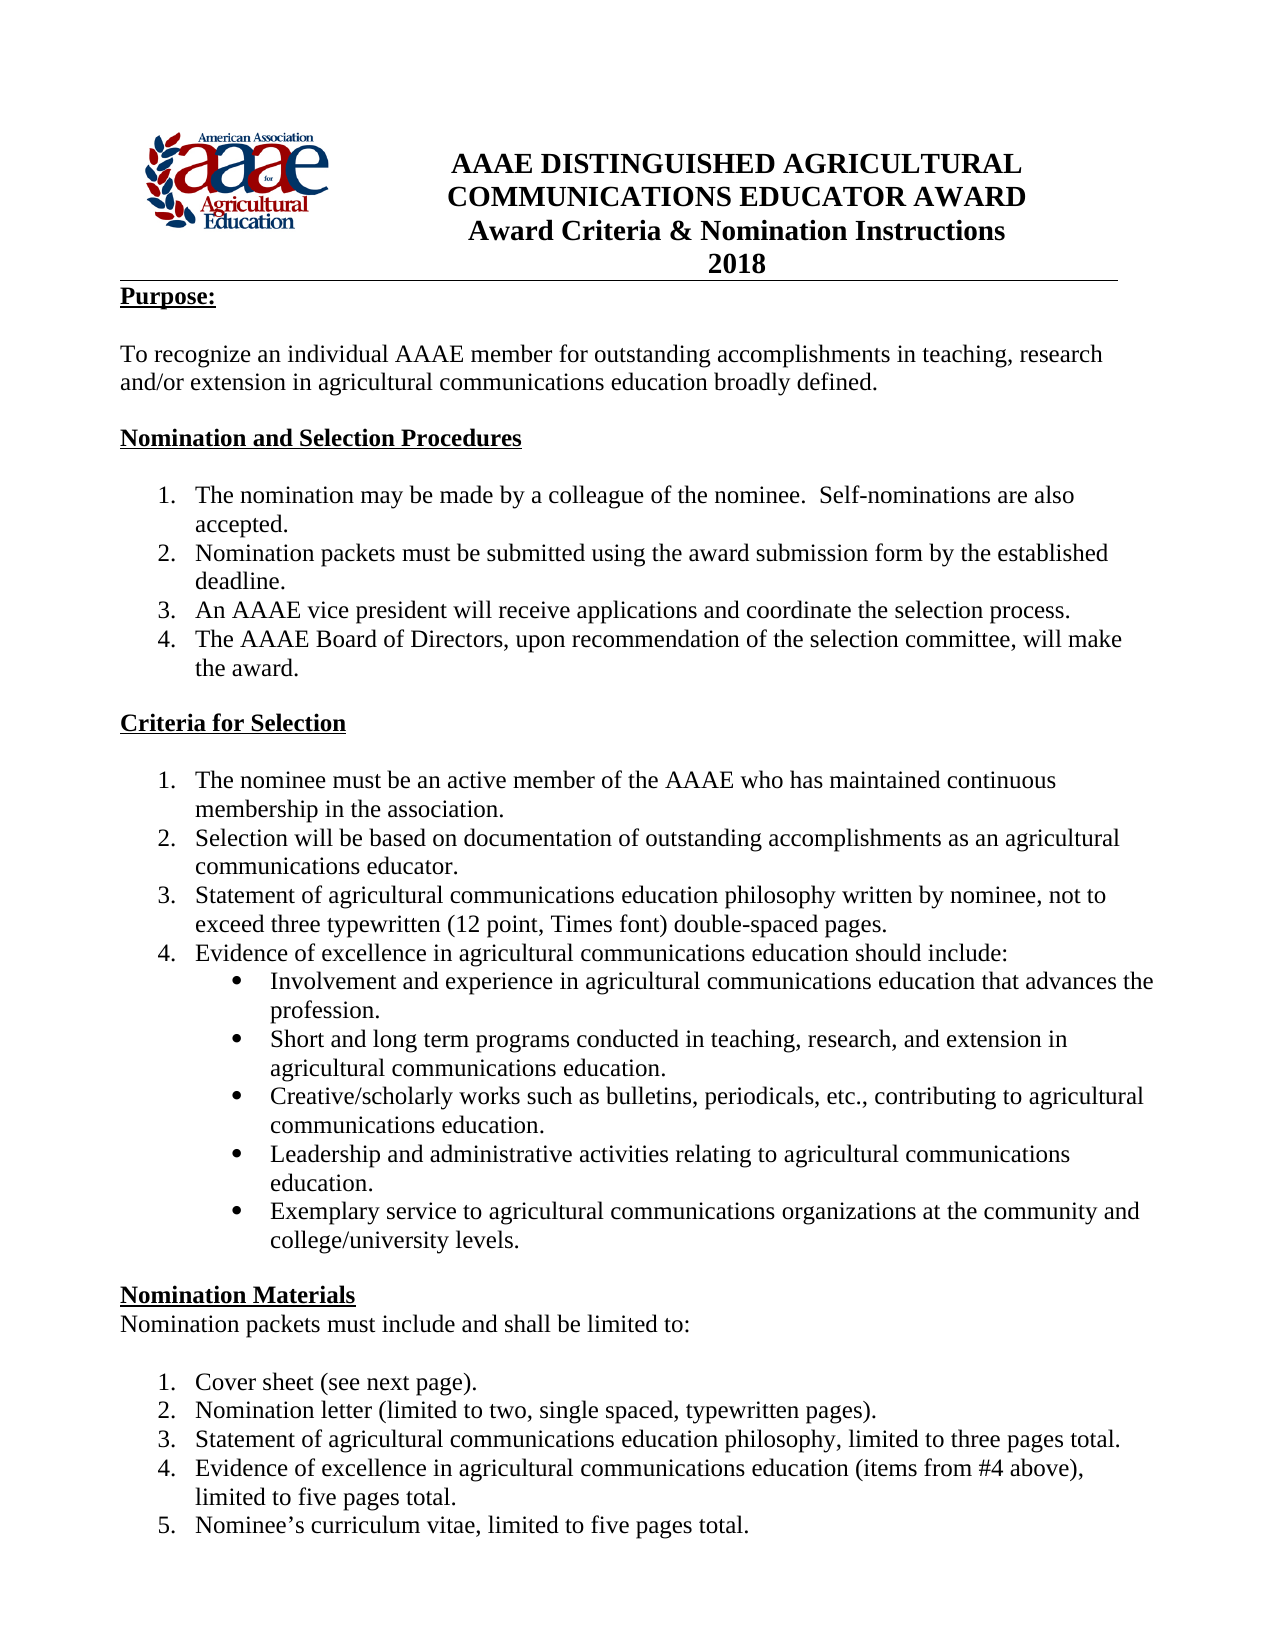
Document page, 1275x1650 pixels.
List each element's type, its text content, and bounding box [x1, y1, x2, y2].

list Evidence of excellence in agricultural communications education (items from #4 above), limited to five pages total. [157, 1453, 1155, 1510]
text Criteria for Selection [120, 708, 1155, 736]
list Nominee’s curriculum vitae, limited to five pages total. [157, 1510, 1155, 1539]
list Creative/scholarly works such as bulletins, periodicals, etc., contributing to agricultural communications education. [232, 1081, 1155, 1139]
list Evidence of excellence in agricultural communications education should include: [157, 938, 1155, 966]
list Nomination letter (limited to two, single spaced, typewritten pages). [157, 1395, 1155, 1424]
text Nomination packets must include and shall be limited to: [120, 1309, 1155, 1338]
list Selection will be based on documentation of outstanding accomplishments as an agricultural communications educator. [157, 823, 1155, 880]
list The AAAE Board of Directors, upon recommendation of the selection committee, will make the award. [157, 624, 1155, 681]
list Statement of agricultural communications education philosophy, limited to three pages total. [157, 1424, 1155, 1453]
list Involvement and experience in agricultural communications education that advances the profession. [232, 966, 1155, 1024]
text Nomination Materials [120, 1280, 1155, 1309]
list Nomination packets must be submitted using the award submission form by the established deadline. [157, 538, 1155, 595]
list The nomination may be made by a colleague of the nominee. Self-nominations are also accepted. [157, 480, 1155, 538]
table_header AAAE DISTINGUISHED AGRICULTURAL COMMUNICATIONS EDUCATOR AWARD Award Criteria & Nomination Instructions 2018 [356, 113, 1117, 280]
list Cover sheet (see next page). [157, 1367, 1155, 1395]
text Purpose: [120, 281, 1155, 310]
text To recognize an individual AAAE member for outstanding accomplishments in teaching, research and/or extension in agricultural communications education broadly defined. [120, 339, 1155, 396]
list Leadership and administrative activities relating to agricultural communications education. [232, 1139, 1155, 1196]
list An AAAE vice president will receive applications and coordinate the selection process. [157, 595, 1155, 624]
list Short and long term programs conducted in teaching, research, and extension in agricultural communications education. [232, 1024, 1155, 1081]
list Statement of agricultural communications education philosophy written by nominee, not to exceed three typewritten (12 point, Times font) double-spaced pages. [157, 880, 1155, 938]
table_header [120, 113, 356, 280]
list Exemplary service to agricultural communications organizations at the community and college/university levels. [232, 1196, 1155, 1254]
text Nomination and Selection Procedures [120, 423, 1155, 451]
picture [134, 112, 342, 245]
list The nominee must be an active member of the AAAE who has maintained continuous membership in the association. [157, 765, 1155, 823]
